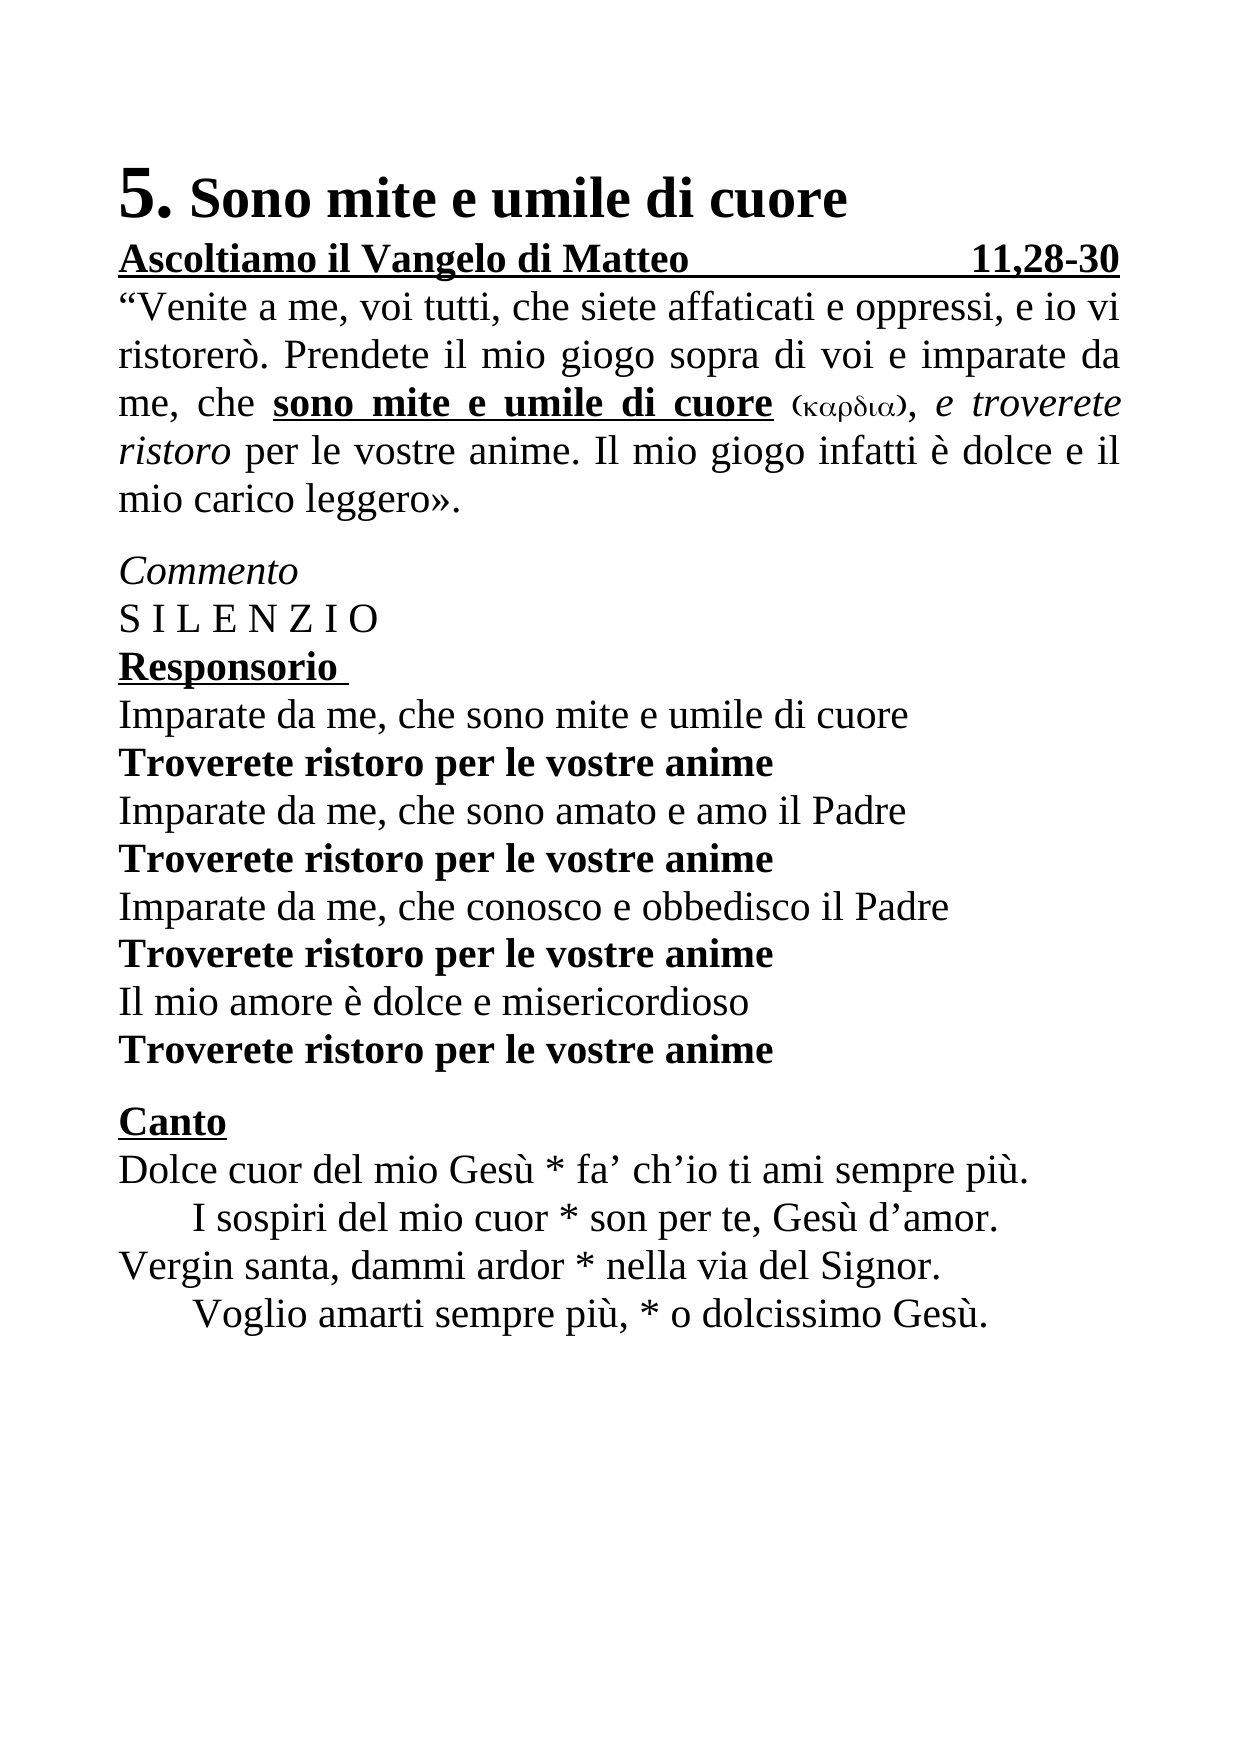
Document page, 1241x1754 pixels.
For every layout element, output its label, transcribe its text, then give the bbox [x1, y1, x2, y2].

text 5. Sono mite e umile di cuore [118, 148, 1122, 234]
subtitle Troverete ristoro per le vostre anime [118, 833, 1122, 881]
subtitle Troverete ristoro per le vostre anime [118, 1025, 1122, 1073]
text Ascoltiamo il Vangelo di Matteo 11,28-30 [118, 234, 1122, 282]
text Dolce cuor del mio Gesù * fa’ ch’io ti ami sempre più. [118, 1144, 1122, 1192]
text Vergin santa, dammi ardor * nella via del Signor. [118, 1240, 1122, 1288]
text I sospiri del mio cuor * son per te, Gesù d’amor. [118, 1192, 1122, 1240]
text “Venite a me, voi tutti, che siete affaticati e oppressi, e io vi ristorerò. Prendete il mio giogo sopra di voi e imparate da me, che sono mite e umile di cuore , e troverete ristoro per le vostre anime. Il mio giogo infatti è dolce e il mio carico leggero». [118, 282, 1122, 521]
subtitle Troverete ristoro per le vostre anime [118, 929, 1122, 977]
text Imparate da me, che sono amato e amo il Padre [118, 785, 1091, 833]
text Voglio amarti sempre più, * o dolcissimo Gesù. [118, 1288, 1122, 1336]
text Canto [118, 1097, 1122, 1144]
text S I L E N Z I O [118, 593, 1122, 641]
subtitle Troverete ristoro per le vostre anime [118, 737, 1122, 785]
text Imparate da me, che conosco e obbedisco il Padre [118, 881, 1091, 929]
text Commento [118, 546, 1122, 593]
text Imparate da me, che sono mite e umile di cuore [118, 689, 1091, 737]
text Responsorio [118, 641, 1122, 689]
text Il mio amore è dolce e misericordioso [118, 977, 1091, 1025]
